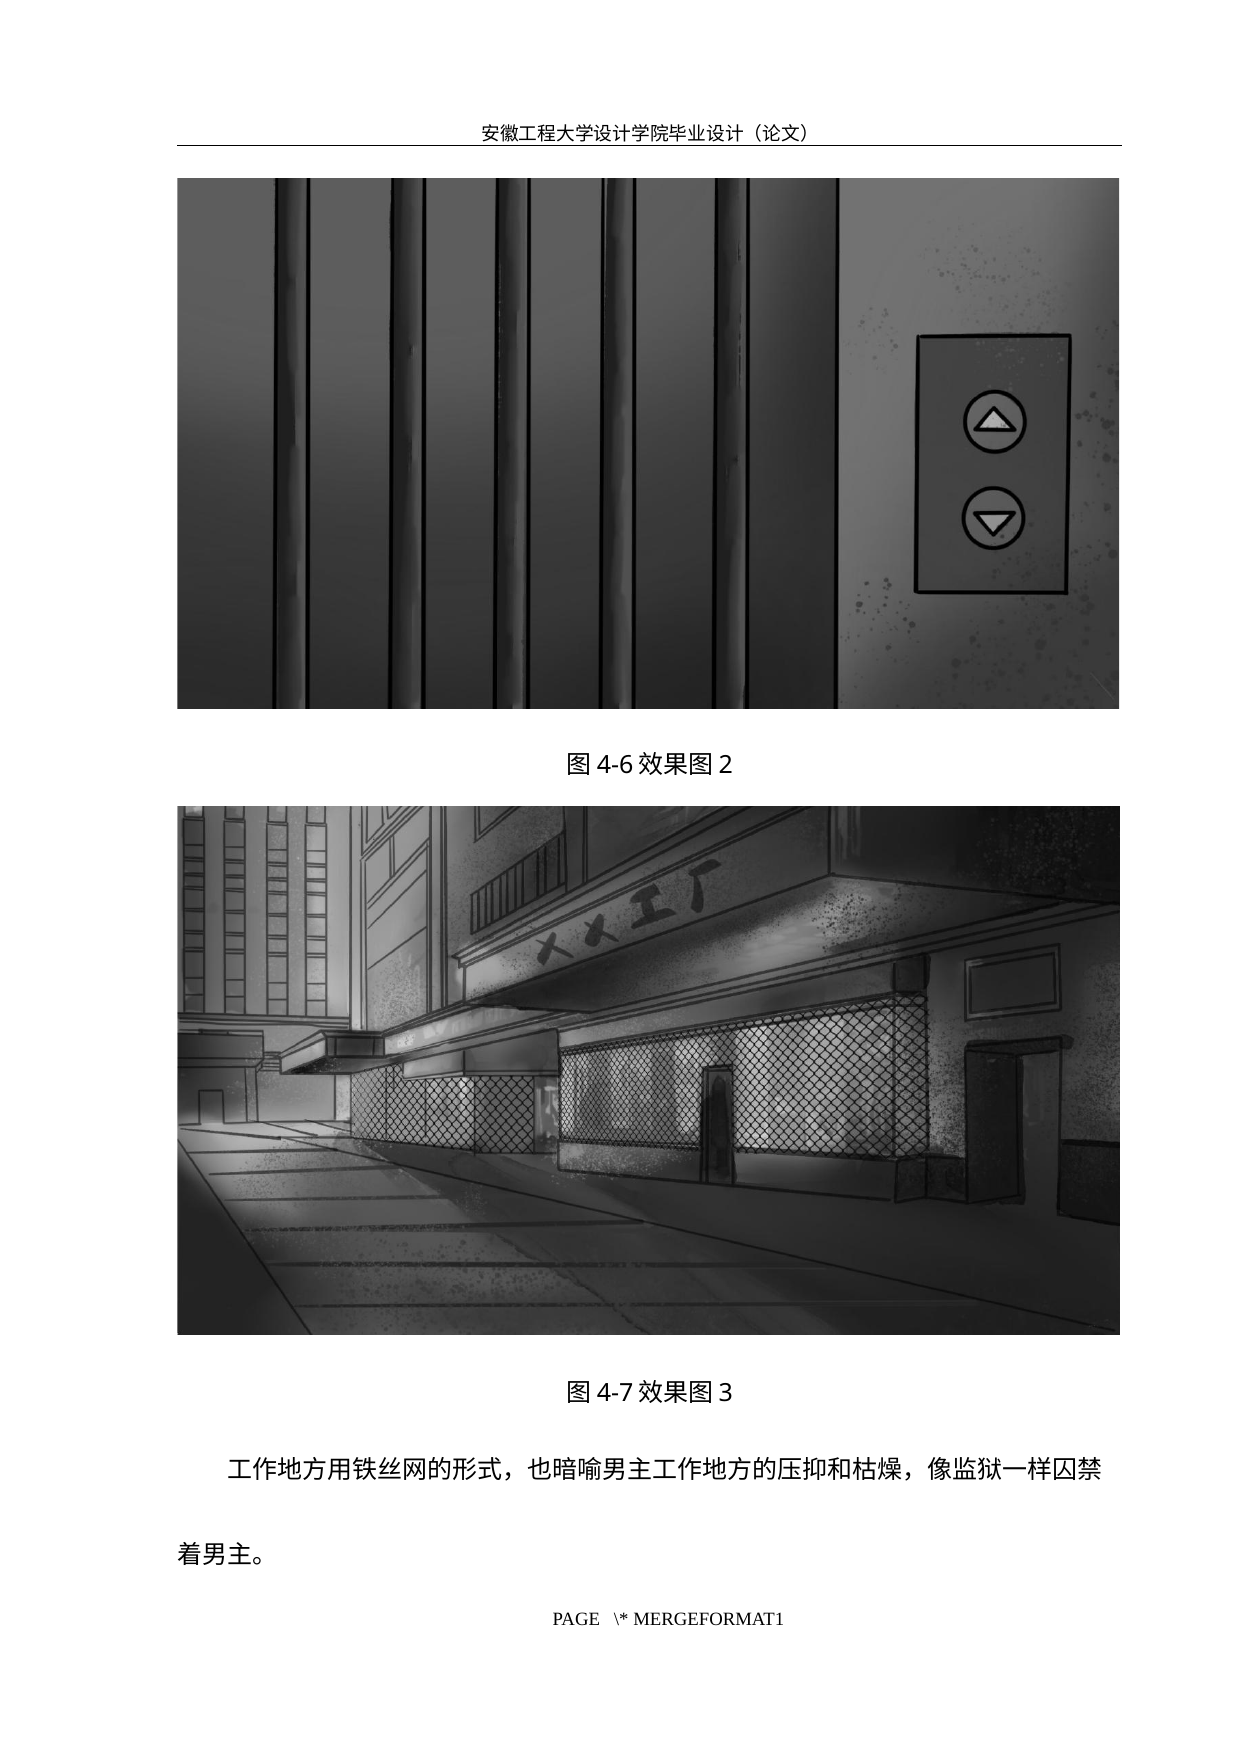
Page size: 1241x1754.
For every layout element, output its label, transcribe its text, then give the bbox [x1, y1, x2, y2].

picture [177, 178, 1120, 709]
text 图4-6效果图2 [177, 729, 1122, 797]
text 工作地方用铁丝网的形式，也暗喻男主工作地方的压抑和枯燥，像监狱一样囚禁着男主。 [177, 1433, 1122, 1586]
picture [177, 806, 1120, 1335]
text 图4-7效果图3 [177, 1357, 1122, 1424]
